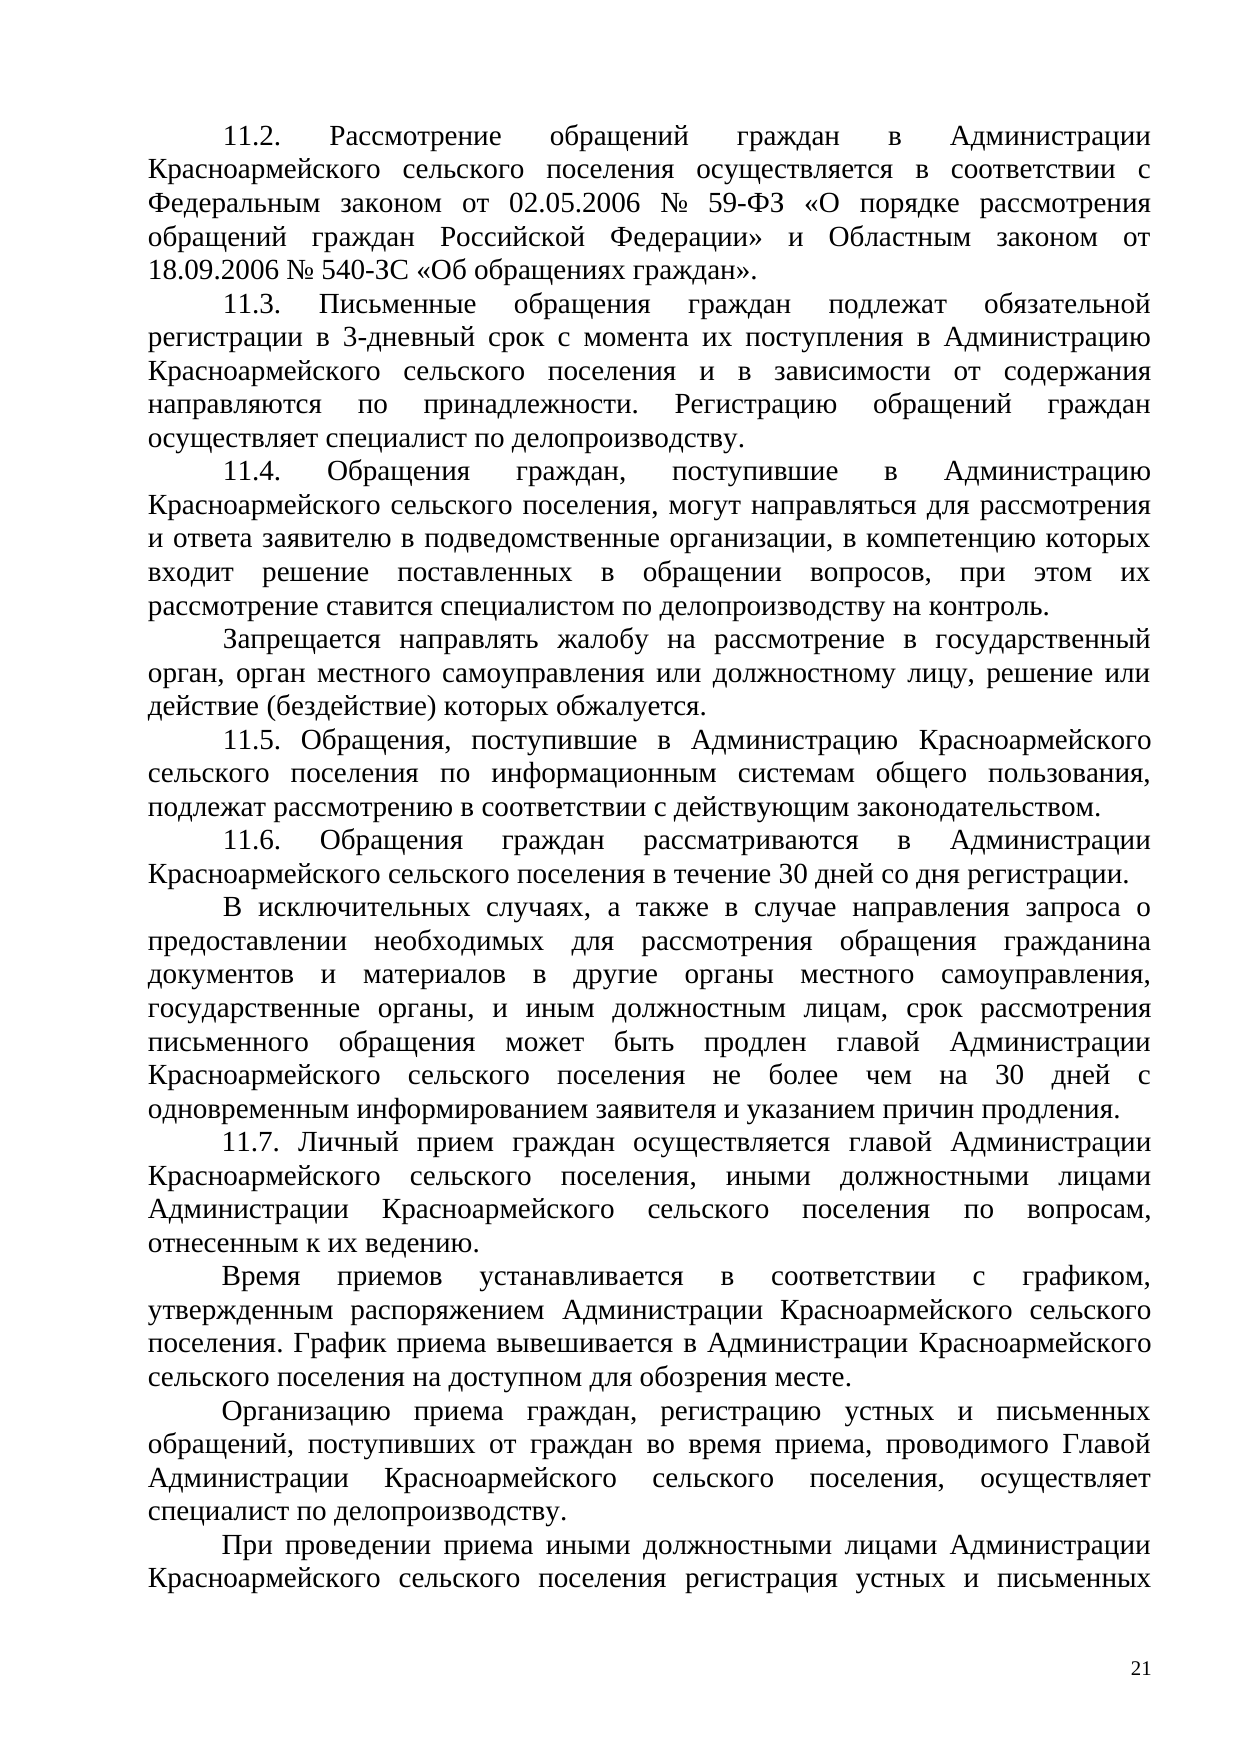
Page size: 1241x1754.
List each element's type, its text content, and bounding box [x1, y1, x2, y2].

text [148, 1527, 1152, 1594]
text 11.7. Личный прием граждан осуществляется главой Администрации Красноармейского сельского поселения, иными должностными лицами Администрации Красноармейского сельского поселения по вопросам, отнесенным к их ведению. [148, 1124, 1152, 1258]
text Запрещается направлять жалобу на рассмотрение в государственный орган, орган местного самоуправления или должностному лицу, решение или действие (бездействие) которых обжалуется. [148, 621, 1152, 722]
text 11.3. Письменные обращения граждан подлежат обязательной регистрации в 3-дневный срок с момента их поступления в Администрацию Красноармейского сельского поселения и в зависимости от содержания направляются по принадлежности. Регистрацию обращений граждан осуществляет специалист по делопроизводству. [148, 286, 1152, 453]
text 11.2. Рассмотрение обращений граждан в Администрации Красноармейского сельского поселения осуществляется в соответствии с Федеральным законом от 02.05.2006 № 59-ФЗ «О порядке рассмотрения обращений граждан Российской Федерации» и Областным законом от 18.09.2006 № 540-ЗС «Об обращениях граждан». [148, 118, 1152, 286]
text 11.5. Обращения, поступившие в Администрацию Красноармейского сельского поселения по информационным системам общего пользования, подлежат рассмотрению в соответствии с действующим законодательством. [148, 722, 1152, 822]
text 11.4. Обращения граждан, поступившие в Администрацию Красноармейского сельского поселения, могут направляться для рассмотрения и ответа заявителю в подведомственные организации, в компетенцию которых входит решение поставленных в обращении вопросов, при этом их рассмотрение ставится специалистом по делопроизводству на контроль. [148, 453, 1152, 621]
text Организацию приема граждан, регистрацию устных и письменных обращений, поступивших от граждан во время приема, проводимого Главой Администрации Красноармейского сельского поселения, осуществляет специалист по делопроизводству. [148, 1393, 1152, 1527]
text В исключительных случаях, а также в случае направления запроса о предоставлении необходимых для рассмотрения обращения гражданина документов и материалов в другие органы местного самоуправления, государственные органы, и иным должностным лицам, срок рассмотрения письменного обращения может быть продлен главой Администрации Красноармейского сельского поселения не более чем на 30 дней с одновременным информированием заявителя и указанием причин продления. [148, 889, 1152, 1124]
text Время приемов устанавливается в соответствии с графиком, утвержденным распоряжением Администрации Красноармейского сельского поселения. График приема вывешивается в Администрации Красноармейского сельского поселения на доступном для обозрения месте. [148, 1258, 1152, 1393]
text 11.6. Обращения граждан рассматриваются в Администрации Красноармейского сельского поселения в течение 30 дней со дня регистрации. [148, 822, 1152, 889]
